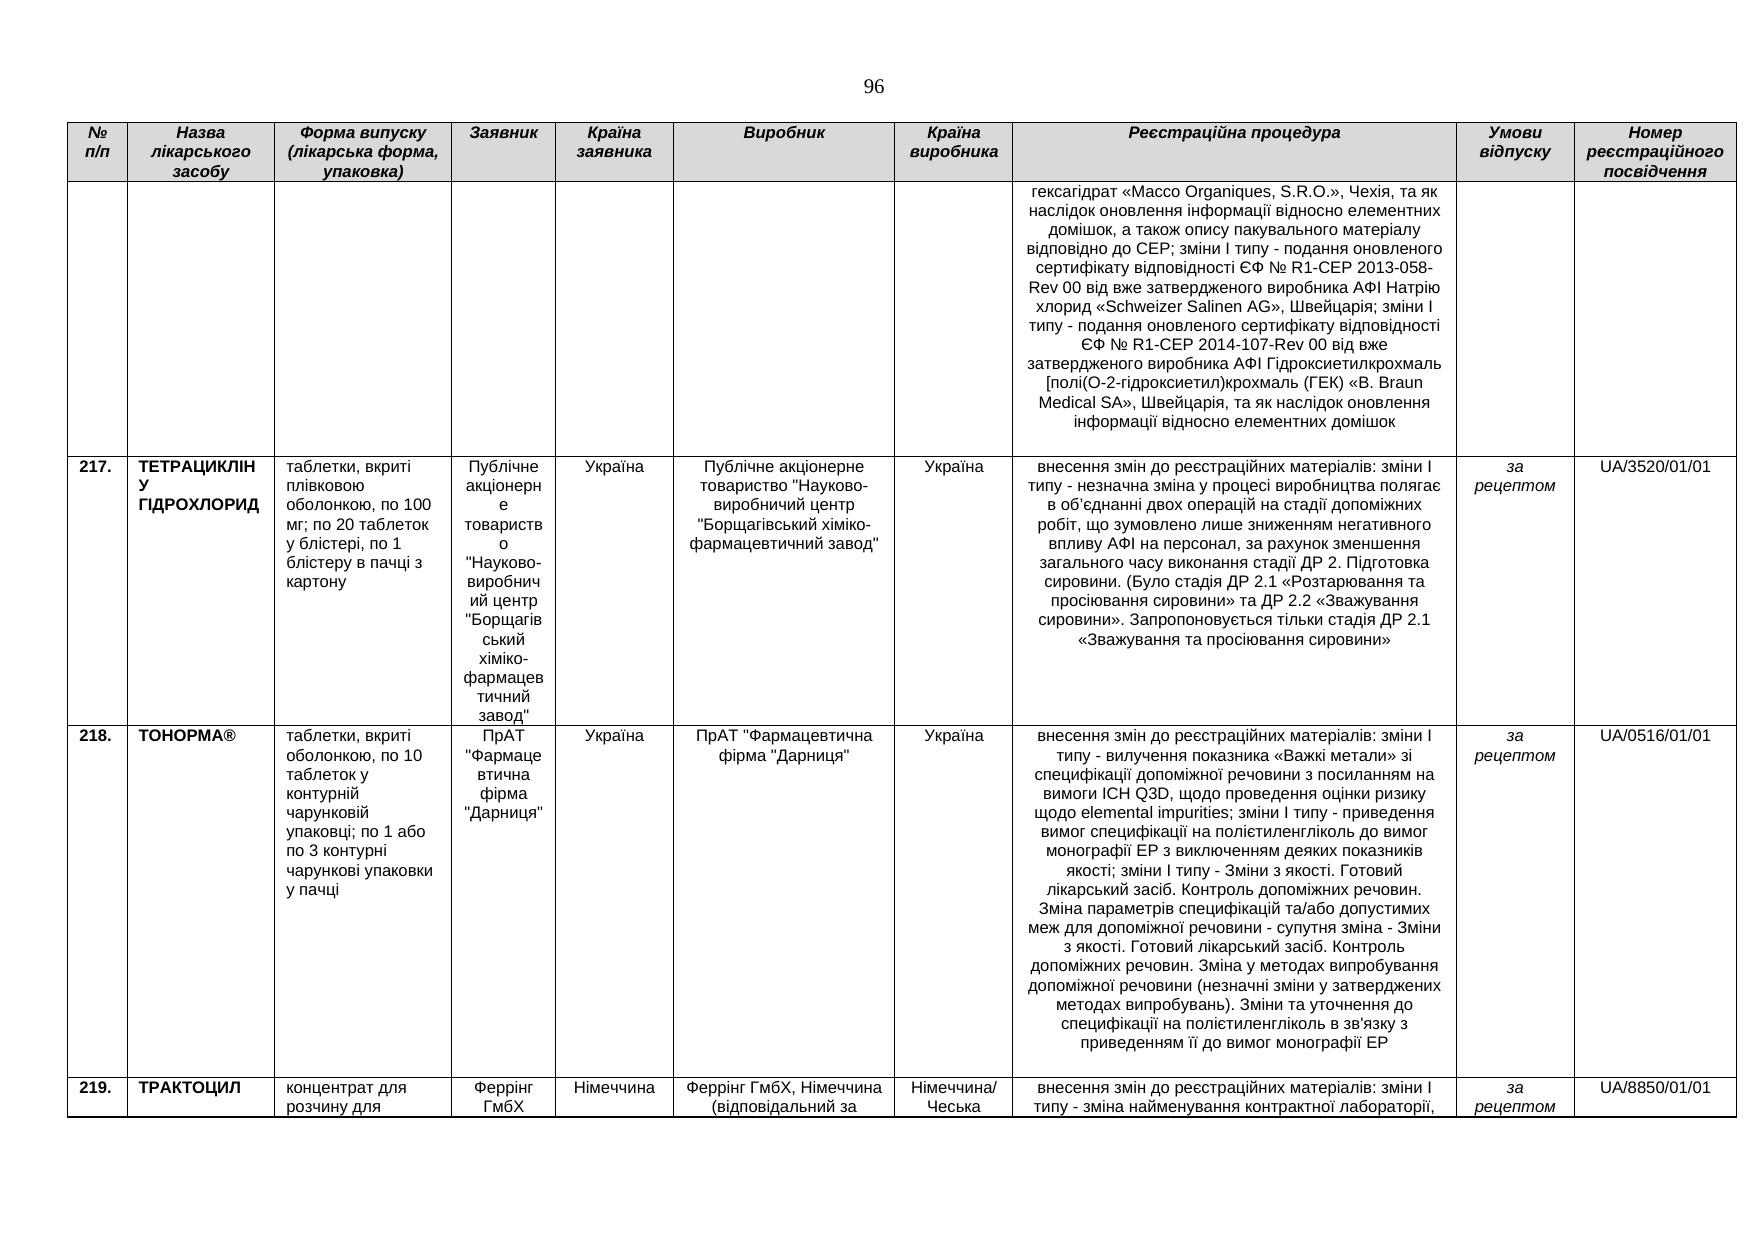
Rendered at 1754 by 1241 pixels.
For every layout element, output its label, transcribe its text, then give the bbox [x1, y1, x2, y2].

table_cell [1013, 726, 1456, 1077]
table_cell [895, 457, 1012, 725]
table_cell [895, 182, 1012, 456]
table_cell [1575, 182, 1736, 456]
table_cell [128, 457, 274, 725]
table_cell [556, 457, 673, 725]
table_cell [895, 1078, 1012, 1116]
table_header Країна заявника [556, 123, 673, 181]
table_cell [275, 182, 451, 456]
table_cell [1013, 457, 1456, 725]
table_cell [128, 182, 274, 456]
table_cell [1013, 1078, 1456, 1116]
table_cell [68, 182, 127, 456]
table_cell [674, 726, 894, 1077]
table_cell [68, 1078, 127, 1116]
table_header Умови відпуску [1457, 123, 1574, 181]
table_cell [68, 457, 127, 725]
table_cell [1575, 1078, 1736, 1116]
table_header Країна виробника [895, 123, 1012, 181]
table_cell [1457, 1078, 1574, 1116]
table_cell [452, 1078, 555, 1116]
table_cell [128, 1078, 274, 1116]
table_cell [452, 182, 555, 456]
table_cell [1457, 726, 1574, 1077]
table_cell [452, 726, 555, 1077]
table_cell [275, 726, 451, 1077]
table_header Назва лікарського засобу [128, 123, 274, 181]
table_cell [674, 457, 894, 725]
table_header Номер реєстраційного посвідчення [1575, 123, 1736, 181]
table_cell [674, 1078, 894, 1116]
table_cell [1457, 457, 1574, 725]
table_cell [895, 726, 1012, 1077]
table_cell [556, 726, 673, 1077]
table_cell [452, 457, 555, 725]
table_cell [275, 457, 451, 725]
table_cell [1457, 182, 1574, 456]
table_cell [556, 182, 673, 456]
table_header Форма випуску (лікарська форма, упаковка) [275, 123, 451, 181]
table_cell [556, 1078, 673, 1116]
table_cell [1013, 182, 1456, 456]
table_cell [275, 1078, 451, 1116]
table_header Реєстраційна процедура [1013, 123, 1456, 181]
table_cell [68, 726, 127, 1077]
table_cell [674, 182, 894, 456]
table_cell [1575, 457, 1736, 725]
table_header Заявник [452, 123, 555, 181]
table_header Виробник [674, 123, 894, 181]
table_header № п/п [68, 123, 127, 181]
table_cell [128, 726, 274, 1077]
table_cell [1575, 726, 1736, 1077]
